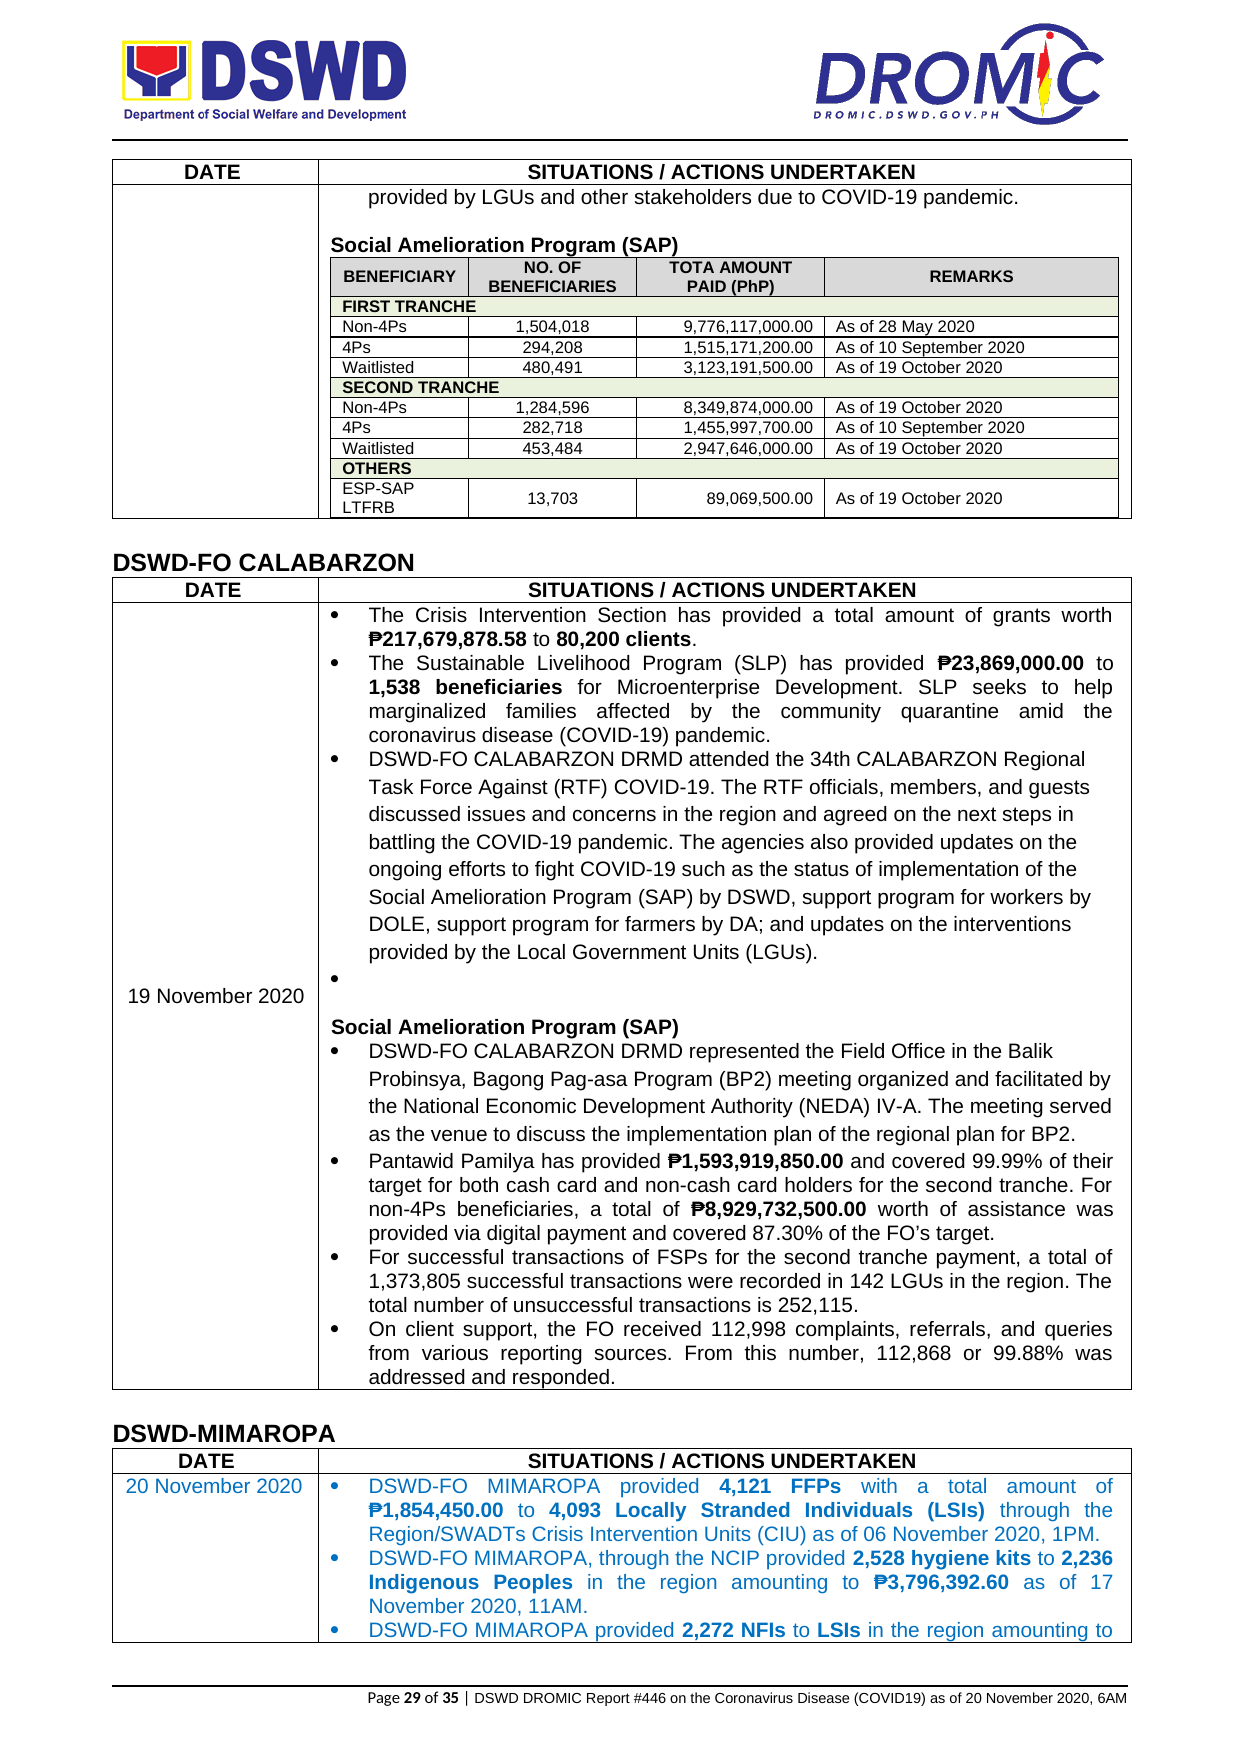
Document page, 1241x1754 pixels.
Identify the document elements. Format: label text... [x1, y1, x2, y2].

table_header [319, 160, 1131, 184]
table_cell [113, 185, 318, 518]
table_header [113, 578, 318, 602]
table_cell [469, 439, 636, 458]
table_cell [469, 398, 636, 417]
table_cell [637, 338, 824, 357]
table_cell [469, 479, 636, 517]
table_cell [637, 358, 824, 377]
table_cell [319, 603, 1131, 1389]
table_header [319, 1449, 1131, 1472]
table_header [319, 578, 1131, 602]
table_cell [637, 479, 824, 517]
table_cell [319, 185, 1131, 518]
picture [781, 23, 1133, 125]
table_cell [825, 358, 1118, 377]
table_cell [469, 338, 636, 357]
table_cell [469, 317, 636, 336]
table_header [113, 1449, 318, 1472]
text DSWD-FO CALABARZON [112, 548, 1128, 577]
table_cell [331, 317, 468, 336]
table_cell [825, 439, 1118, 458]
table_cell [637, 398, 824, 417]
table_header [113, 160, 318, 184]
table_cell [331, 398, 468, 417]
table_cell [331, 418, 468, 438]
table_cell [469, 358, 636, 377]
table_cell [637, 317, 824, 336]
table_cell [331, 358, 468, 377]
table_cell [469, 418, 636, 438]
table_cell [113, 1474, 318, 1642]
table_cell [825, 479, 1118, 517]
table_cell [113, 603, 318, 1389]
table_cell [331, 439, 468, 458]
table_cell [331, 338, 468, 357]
picture [112, 37, 416, 125]
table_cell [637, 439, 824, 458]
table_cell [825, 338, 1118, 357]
text DSWD-MIMAROPA [112, 1419, 1128, 1447]
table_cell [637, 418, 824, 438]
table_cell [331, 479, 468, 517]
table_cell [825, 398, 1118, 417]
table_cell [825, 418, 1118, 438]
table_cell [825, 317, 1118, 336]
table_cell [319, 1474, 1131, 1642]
